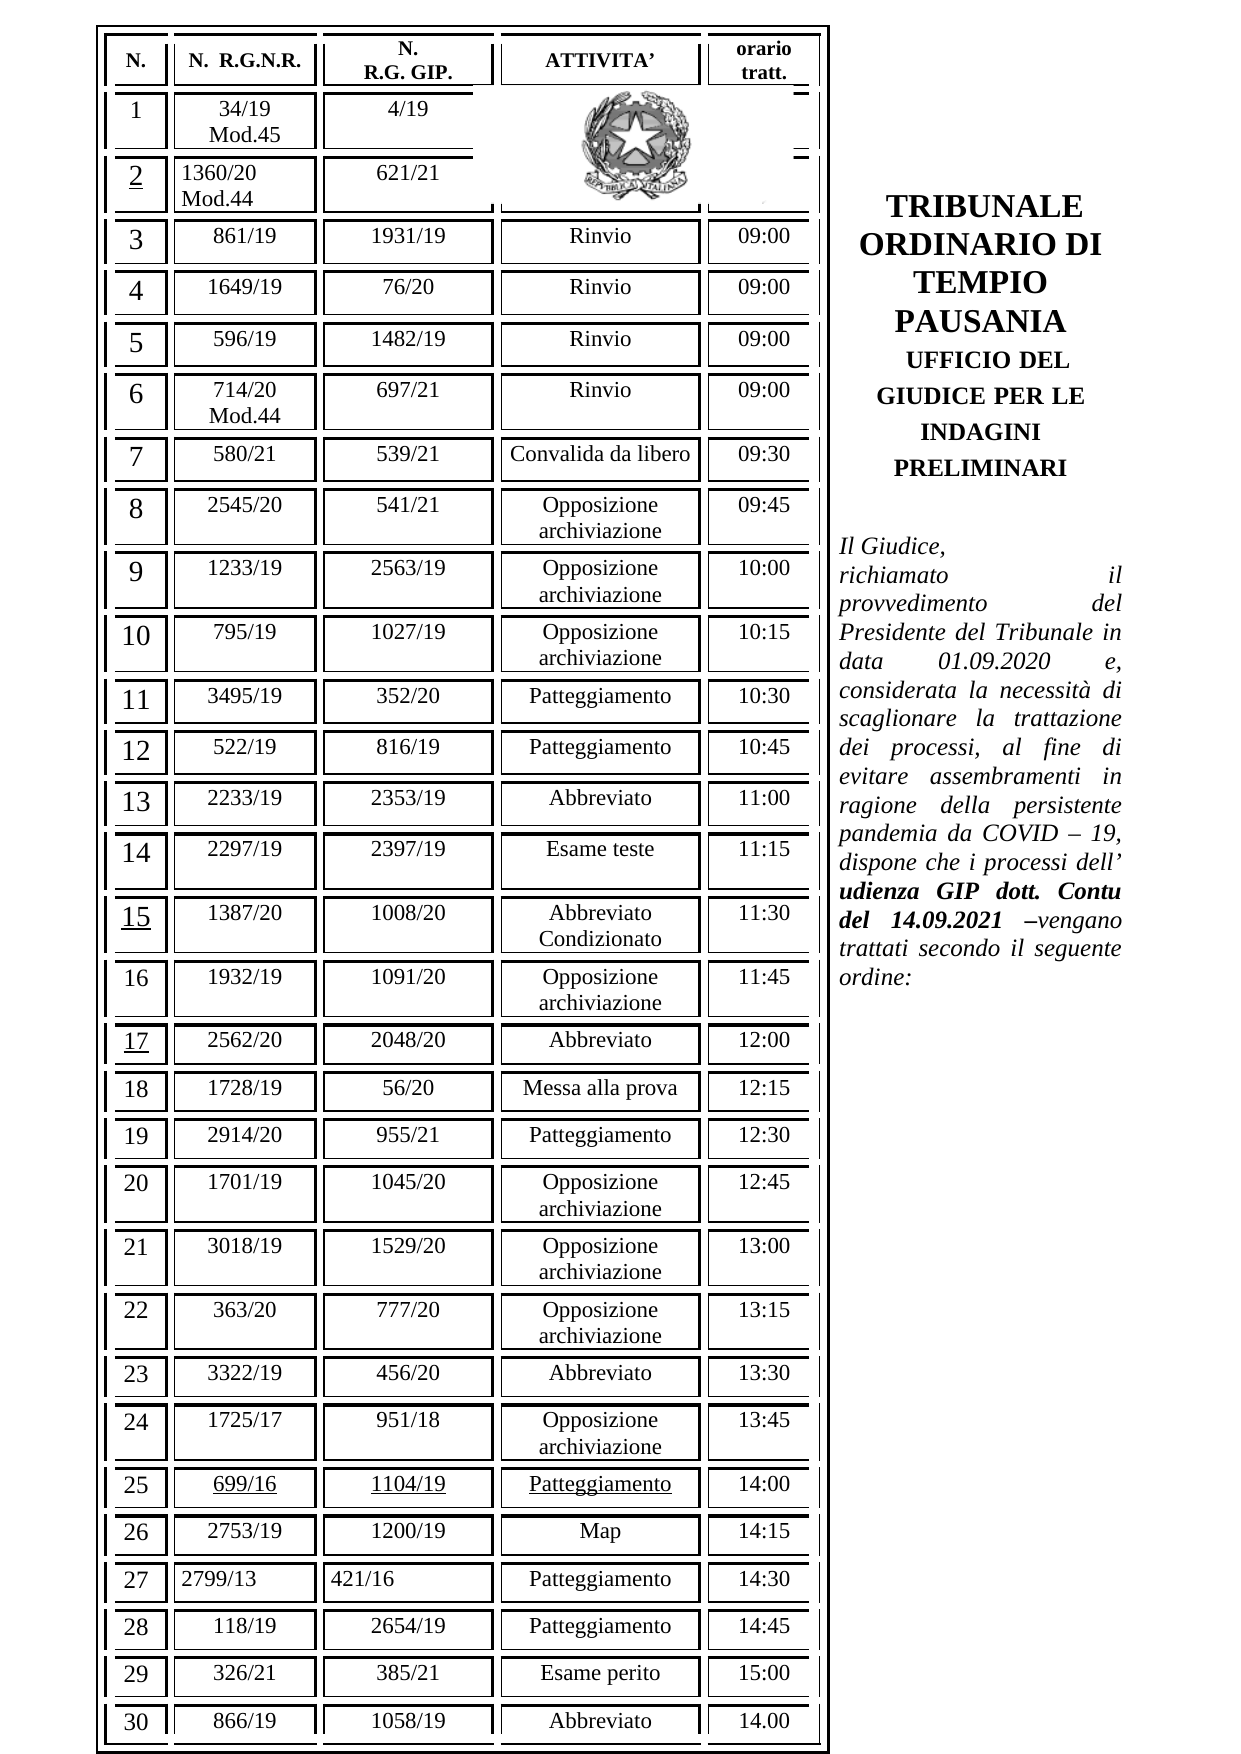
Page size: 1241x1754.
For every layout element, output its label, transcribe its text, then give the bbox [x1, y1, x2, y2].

table_cell Rinvio [497, 314, 704, 365]
table_cell 1045/20 [319, 1158, 497, 1221]
table_cell 8 [101, 480, 170, 543]
table_cell 621/21 [325, 159, 491, 211]
table_cell 385/21 [319, 1649, 497, 1696]
table_cell 951/18 [319, 1396, 497, 1459]
table_cell 19 [101, 1110, 170, 1157]
table_cell 1008/20 [319, 888, 497, 952]
table_cell 13 [101, 773, 170, 824]
table_cell Rinvio [497, 365, 704, 429]
table_cell 4/19 [319, 84, 473, 148]
table_cell 34/19 Mod.45 [170, 84, 319, 148]
table_cell 09:00 [704, 365, 824, 429]
table_cell Opposizione archiviazione [497, 544, 704, 607]
table_cell 13:30 [704, 1348, 824, 1396]
table_cell Abbreviato Condizionato [497, 888, 704, 952]
table_cell 13:15 [704, 1285, 824, 1348]
table_cell 1529/20 [319, 1221, 497, 1285]
table_cell 11 [101, 671, 170, 722]
table_cell 2 [101, 148, 170, 211]
table_cell 28 [101, 1601, 170, 1648]
table_cell Abbreviato [497, 1696, 704, 1743]
table_cell 12:15 [704, 1063, 824, 1110]
table_cell 56/20 [319, 1063, 497, 1110]
table_cell 861/19 [170, 211, 319, 262]
table_cell 1649/19 [170, 263, 319, 314]
table_cell 21 [101, 1221, 170, 1285]
table_cell 09:00 [704, 263, 824, 314]
table_cell Patteggiamento [497, 1601, 704, 1648]
table_cell 09:45 [704, 480, 824, 543]
table_cell 12:45 [704, 1158, 824, 1221]
table_cell 2397/19 [319, 825, 497, 888]
table_cell 795/19 [170, 607, 319, 671]
table_cell 596/19 [170, 314, 319, 365]
table_cell Patteggiamento [497, 1554, 704, 1601]
table_cell 118/19 [170, 1601, 319, 1648]
table_cell 26 [101, 1507, 170, 1554]
table_cell 13:45 [704, 1396, 824, 1459]
table_cell Rinvio [497, 263, 704, 314]
table_cell 539/21 [319, 429, 497, 480]
table_cell Abbreviato [497, 1348, 704, 1396]
table_cell 2654/19 [319, 1601, 497, 1648]
table_cell 2545/20 [170, 480, 319, 543]
table_cell Patteggiamento [497, 722, 704, 773]
table_cell 25 [101, 1459, 170, 1507]
table_cell Opposizione archiviazione [497, 1285, 704, 1348]
table_cell 14:15 [704, 1507, 824, 1554]
table_cell Map [497, 1507, 704, 1554]
table_cell 20 [101, 1158, 170, 1221]
table_cell Esame teste [497, 825, 704, 888]
table_cell 699/16 [170, 1459, 319, 1507]
table_cell 24 [101, 1396, 170, 1459]
table_cell 2753/19 [170, 1507, 319, 1554]
table_cell 1931/19 [319, 211, 497, 262]
table_cell 363/20 [170, 1285, 319, 1348]
table_cell Opposizione archiviazione [497, 1158, 704, 1221]
table_cell Opposizione archiviazione [497, 607, 704, 671]
table_cell 1728/19 [170, 1063, 319, 1110]
table_header N. R.G.N.R. [170, 27, 319, 84]
table_cell Abbreviato [497, 1016, 704, 1063]
table_cell Opposizione archiviazione [497, 1396, 704, 1459]
table_cell 09:00 [794, 84, 824, 148]
table_cell 11:15 [704, 825, 824, 888]
table_header N. R.G. GIP. [319, 27, 497, 84]
table_cell 955/21 [319, 1110, 497, 1157]
table_cell 10:15 [704, 607, 824, 671]
table_cell 12:00 [704, 1016, 824, 1063]
table_cell 2048/20 [319, 1016, 497, 1063]
table_cell 2353/19 [319, 773, 497, 824]
table_cell 10:45 [704, 722, 824, 773]
table_cell Abbreviato [497, 773, 704, 824]
table_cell Esame perito [497, 1649, 704, 1696]
table_cell 1 [101, 84, 170, 148]
table_cell 816/19 [319, 722, 497, 773]
table_cell 1701/19 [170, 1158, 319, 1221]
table_cell 1104/19 [319, 1459, 497, 1507]
table_cell Messa alla prova [497, 1063, 704, 1110]
table_cell 10 [101, 607, 170, 671]
table_cell 541/21 [319, 480, 497, 543]
table_cell 15 [101, 888, 170, 952]
table_cell Convalida da libero [497, 429, 704, 480]
table_cell 1233/19 [170, 544, 319, 607]
table_cell 6 [101, 365, 170, 429]
table_cell 14.00 [704, 1696, 824, 1743]
table_cell 27 [101, 1554, 170, 1601]
table_cell 15:00 [704, 1649, 824, 1696]
table_cell 1027/19 [319, 607, 497, 671]
table_cell 1091/20 [319, 952, 497, 1016]
table_cell 17 [101, 1016, 170, 1063]
table_cell 11:00 [704, 773, 824, 824]
table_cell 4 [101, 263, 170, 314]
table_cell 3495/19 [170, 671, 319, 722]
table_cell 421/16 [319, 1554, 497, 1601]
table_header N. [101, 27, 170, 84]
table_cell 11:45 [704, 952, 824, 1016]
table_cell 14:45 [704, 1601, 824, 1648]
table_cell 18 [101, 1063, 170, 1110]
table_cell 1360/20 Mod.44 [170, 148, 319, 211]
table_cell 2562/20 [170, 1016, 319, 1063]
table_cell 3322/19 [170, 1348, 319, 1396]
table_cell 13:00 [704, 1221, 824, 1285]
table_cell 522/19 [170, 722, 319, 773]
table_cell 30 [101, 1696, 170, 1743]
table_cell 11:30 [704, 888, 824, 952]
table_cell 09:00 [709, 148, 824, 211]
table_cell Rinvio [497, 211, 704, 262]
table_header orario tratt. [704, 27, 824, 84]
table_cell 621/21 [319, 148, 473, 211]
table_cell 866/19 [170, 1696, 319, 1743]
table_cell 1932/19 [170, 952, 319, 1016]
table_cell 5 [101, 314, 170, 365]
table_cell 7 [101, 429, 170, 480]
table_cell 2799/13 [170, 1554, 319, 1601]
table_cell 22 [101, 1285, 170, 1348]
table_cell 9 [101, 544, 170, 607]
table_cell 12:30 [704, 1110, 824, 1157]
table_cell 1482/19 [319, 314, 497, 365]
table_cell 14:30 [704, 1554, 824, 1601]
table_cell 09:00 [704, 314, 824, 365]
text richiamato il provvedimento del Presidente del Tribunale in data 01.09.2020 e, considerata la necessità di scaglionare la trattazione dei processi, al fine di evitare assembramenti in ragione della persistente pandemia da COVID – 19, dispone che i processi dell’ udienza GIP dott. Contu del 14.09.2021 –vengano trattati secondo il seguente ordine: [830, 560, 1122, 991]
table_cell 10:00 [704, 544, 824, 607]
table_cell Patteggiamento [497, 671, 704, 722]
table_cell 10:30 [704, 671, 824, 722]
table_cell Patteggiamento [497, 1110, 704, 1157]
table_cell 326/21 [170, 1649, 319, 1696]
text ufficio del giudice per le indagini preliminari [830, 339, 1122, 483]
table_cell 3 [101, 211, 170, 262]
table_cell 352/20 [319, 671, 497, 722]
table_cell 23 [101, 1348, 170, 1396]
table_cell 1058/19 [319, 1696, 497, 1743]
table_cell Opposizione archiviazione [497, 1221, 704, 1285]
table_cell 14:00 [704, 1459, 824, 1507]
table_cell 777/20 [319, 1285, 497, 1348]
table_cell Opposizione archiviazione [497, 480, 704, 543]
table_cell 1387/20 [170, 888, 319, 952]
table_cell 14 [101, 825, 170, 888]
text TRIBUNALE ORDINARIO DI TEMPIO PAUSANIA [830, 186, 1122, 339]
table_cell 29 [101, 1649, 170, 1696]
table_cell 16 [101, 952, 170, 1016]
table_cell 2914/20 [170, 1110, 319, 1157]
table_cell 76/20 [319, 263, 497, 314]
table_cell 2233/19 [170, 773, 319, 824]
table_cell Opposizione archiviazione [497, 952, 704, 1016]
text Il Giudice, [830, 531, 1122, 560]
table_cell 2563/19 [319, 544, 497, 607]
table_cell 09:30 [704, 429, 824, 480]
table_cell Patteggiamento [497, 1459, 704, 1507]
table_cell 456/20 [319, 1348, 497, 1396]
table_header ATTIVITA’ [497, 27, 704, 84]
table_cell 697/21 [319, 365, 497, 429]
table_cell 12 [101, 722, 170, 773]
table_cell 3018/19 [170, 1221, 319, 1285]
table_cell 2297/19 [170, 825, 319, 888]
table_cell 1200/19 [319, 1507, 497, 1554]
table_cell 714/20 Mod.44 [170, 365, 319, 429]
table_cell 1725/17 [170, 1396, 319, 1459]
table_cell 580/21 [170, 429, 319, 480]
table_cell 09:00 [704, 211, 824, 262]
